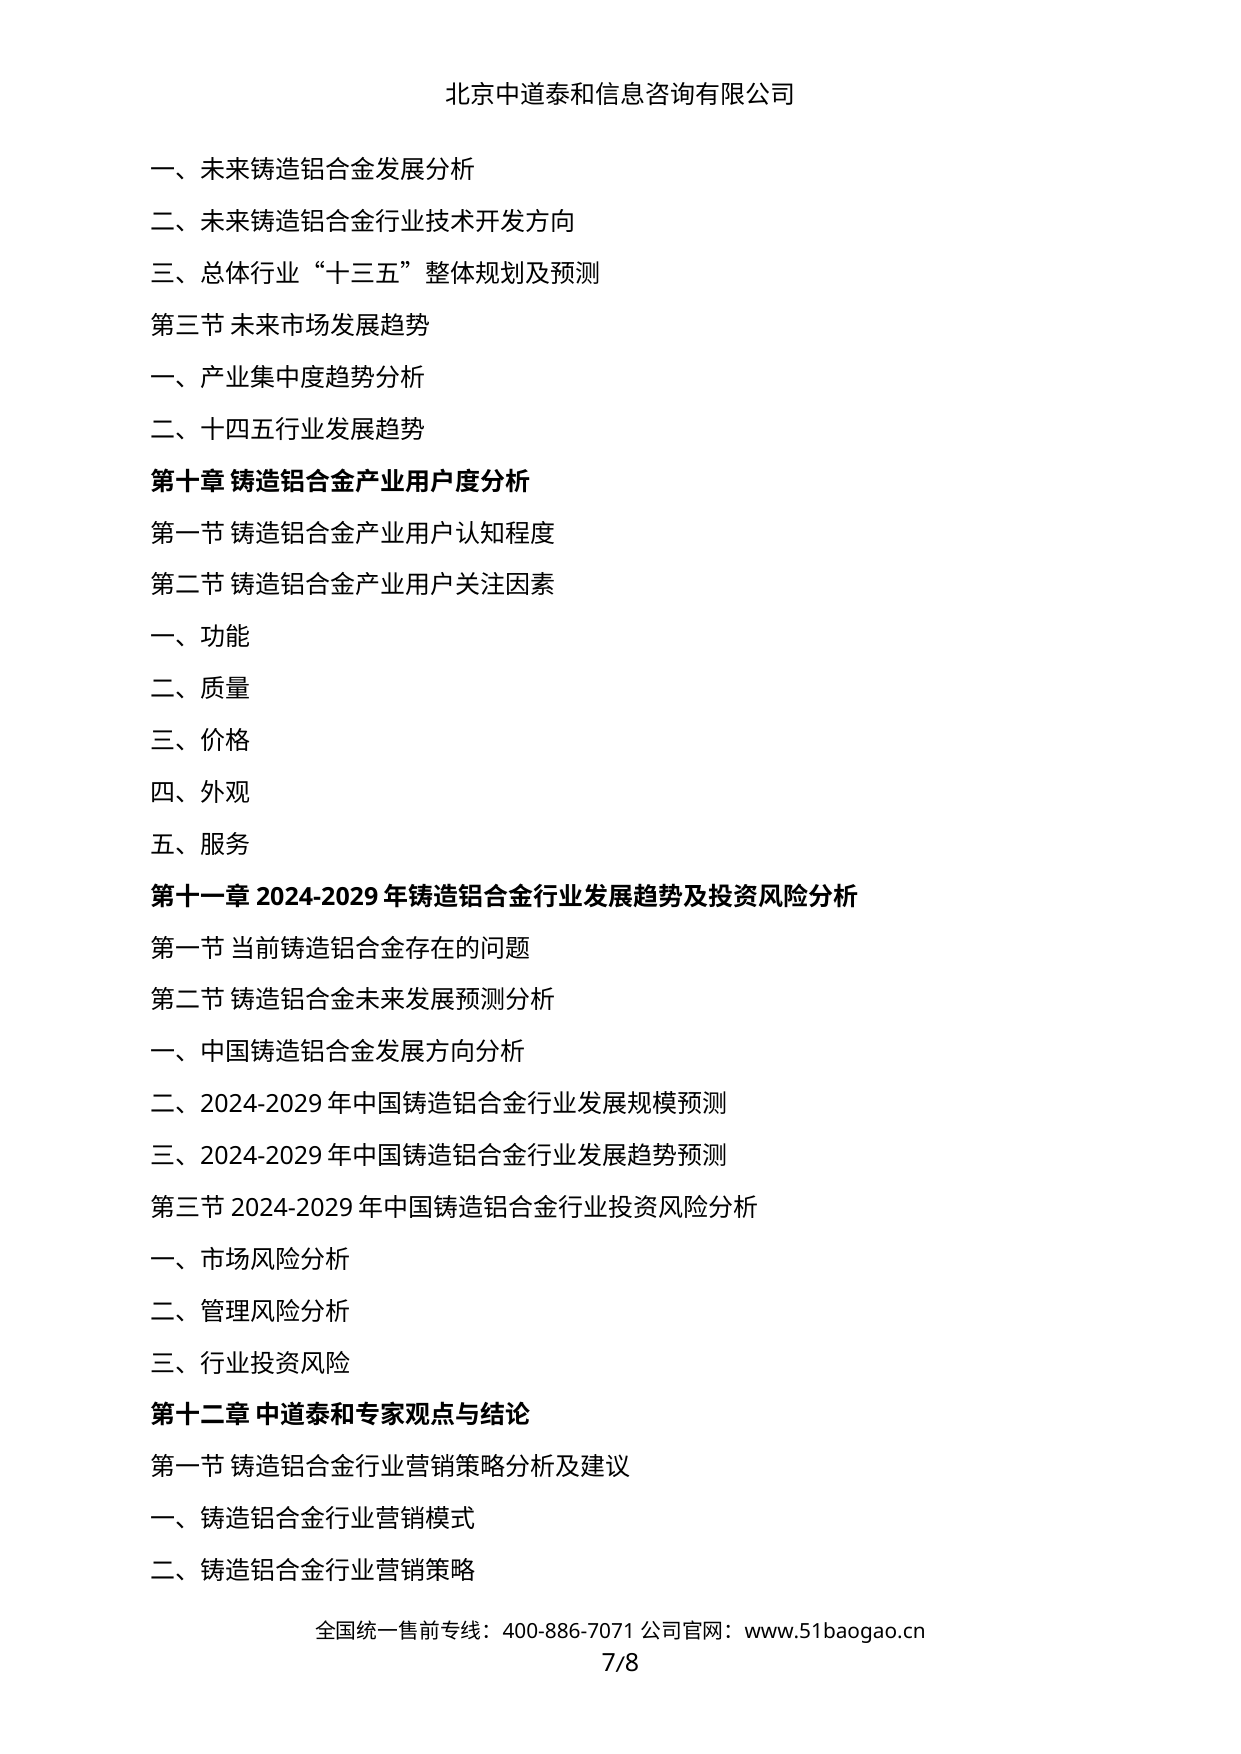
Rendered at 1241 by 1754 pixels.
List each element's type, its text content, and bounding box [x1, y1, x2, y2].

text 三、2024-2029年中国铸造铝合金行业发展趋势预测 [150, 1136, 1090, 1172]
text 第二节 铸造铝合金产业用户关注因素 [150, 565, 1090, 601]
text 三、价格 [150, 721, 1090, 757]
text 一、未来铸造铝合金发展分析 [150, 150, 1090, 186]
text 第一节 当前铸造铝合金存在的问题 [150, 928, 1090, 964]
text 第三节 2024-2029年中国铸造铝合金行业投资风险分析 [150, 1187, 1090, 1224]
text 二、铸造铝合金行业营销策略 [150, 1551, 1090, 1587]
text 三、行业投资风险 [150, 1343, 1090, 1379]
text 三、总体行业“十三五”整体规划及预测 [150, 254, 1090, 290]
text 一、产业集中度趋势分析 [150, 357, 1090, 394]
text 二、十四五行业发展趋势 [150, 409, 1090, 446]
text 第十一章 2024-2029年铸造铝合金行业发展趋势及投资风险分析 [150, 876, 1090, 912]
text 一、市场风险分析 [150, 1239, 1090, 1276]
text 四、外观 [150, 772, 1090, 809]
text 一、中国铸造铝合金发展方向分析 [150, 1032, 1090, 1068]
text 二、质量 [150, 669, 1090, 705]
text 第二节 铸造铝合金未来发展预测分析 [150, 980, 1090, 1016]
text 第一节 铸造铝合金行业营销策略分析及建议 [150, 1447, 1090, 1483]
text 一、功能 [150, 617, 1090, 653]
text 二、未来铸造铝合金行业技术开发方向 [150, 202, 1090, 238]
text 一、铸造铝合金行业营销模式 [150, 1499, 1090, 1535]
text 第三节 未来市场发展趋势 [150, 306, 1090, 342]
text 第十二章 中道泰和专家观点与结论 [150, 1395, 1090, 1431]
text 二、管理风险分析 [150, 1291, 1090, 1327]
text 第十章 铸造铝合金产业用户度分析 [150, 461, 1090, 497]
text 五、服务 [150, 824, 1090, 861]
text 二、2024-2029年中国铸造铝合金行业发展规模预测 [150, 1084, 1090, 1120]
text 第一节 铸造铝合金产业用户认知程度 [150, 513, 1090, 549]
